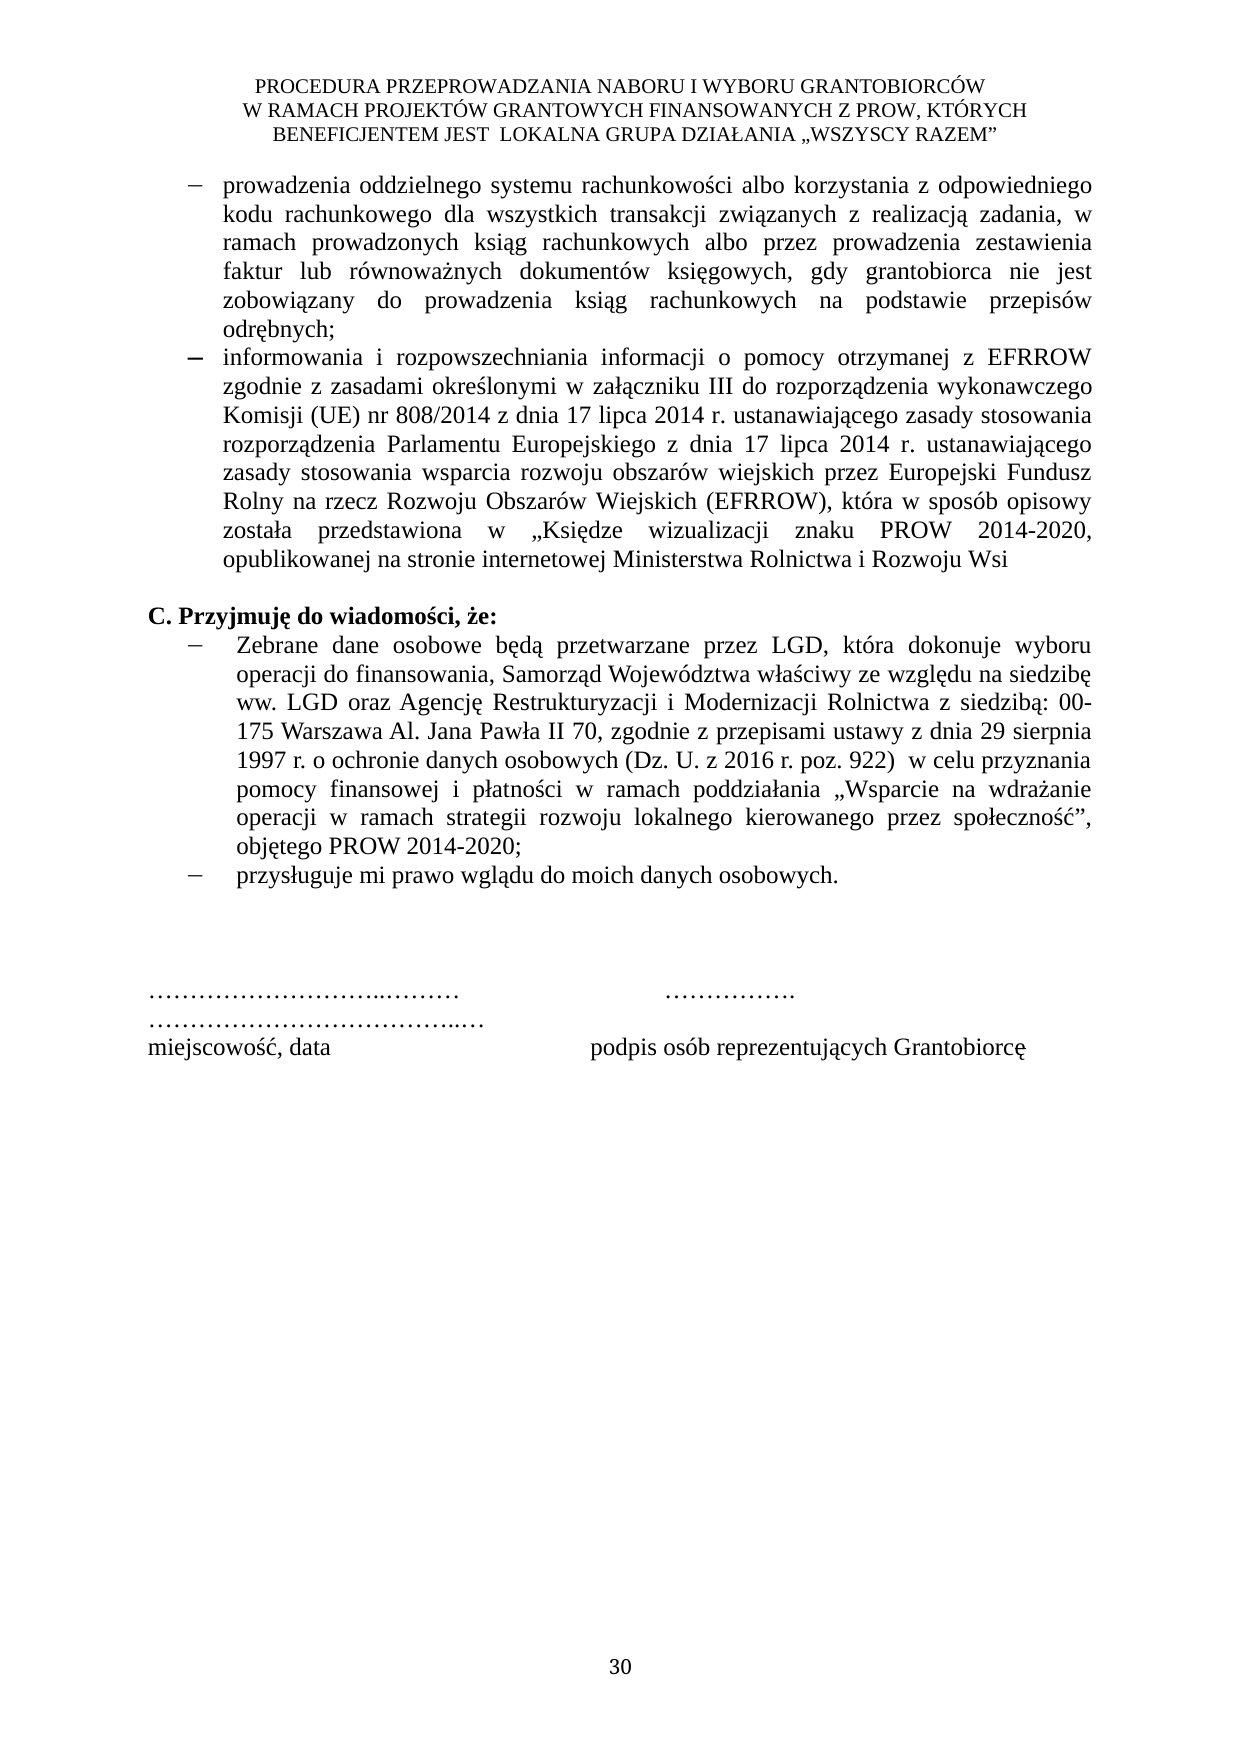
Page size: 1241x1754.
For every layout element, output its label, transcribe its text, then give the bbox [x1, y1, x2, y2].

list prowadzenia oddzielnego systemu rachunkowości albo korzystania z odpowiedniego kodu rachunkowego dla wszystkich transakcji związanych z realizacją zadania, w ramach prowadzonych ksiąg rachunkowych albo przez prowadzenia zestawienia faktur lub równoważnych dokumentów księgowych, gdy grantobiorca nie jest zobowiązany do prowadzenia ksiąg rachunkowych na podstawie przepisów odrębnych; [185, 170, 1093, 342]
list przysługuje mi prawo wglądu do moich danych osobowych. [185, 860, 1093, 889]
list informowania i rozpowszechniania informacji o pomocy otrzymanej z EFRROW zgodnie z zasadami określonymi w załączniku III do rozporządzenia wykonawczego Komisji (UE) nr 808/2014 z dnia 17 lipca 2014 r. ustanawiającego zasady stosowania rozporządzenia Parlamentu Europejskiego z dnia 17 lipca 2014 r. ustanawiającego zasady stosowania wsparcia rozwoju obszarów wiejskich przez Europejski Fundusz Rolny na rzecz Rozwoju Obszarów Wiejskich (EFRROW), która w sposób opisowy została przedstawiona w „Księdze wizualizacji znaku PROW 2014-2020, opublikowanej na stronie internetowej Ministerstwa Rolnictwa i Rozwoju Wsi [185, 342, 1093, 572]
list Zebrane dane osobowe będą przetwarzane przez LGD, która dokonuje wyboru operacji do finansowania, Samorząd Województwa właściwy ze względu na siedzibę ww. LGD oraz Agencję Restrukturyzacji i Modernizacji Rolnictwa z siedzibą: 00-175 Warszawa Al. Jana Pawła II 70, zgodnie z przepisami ustawy z dnia 29 sierpnia 1997 r. o ochronie danych osobowych (Dz. U. z 2016 r. poz. 922) w celu przyznania pomocy finansowej i płatności w ramach poddziałania „Wsparcie na wdrażanie operacji w ramach strategii rozwoju lokalnego kierowanego przez społeczność”, objętego PROW 2014-2020; [185, 630, 1093, 860]
text miejscowość, data podpis osób reprezentujących Grantobiorcę [148, 1032, 1093, 1061]
text C. Przyjmuję do wiadomości, że: [148, 601, 1093, 630]
text ………………………..……… …………….………………………………..… [148, 975, 1093, 1032]
